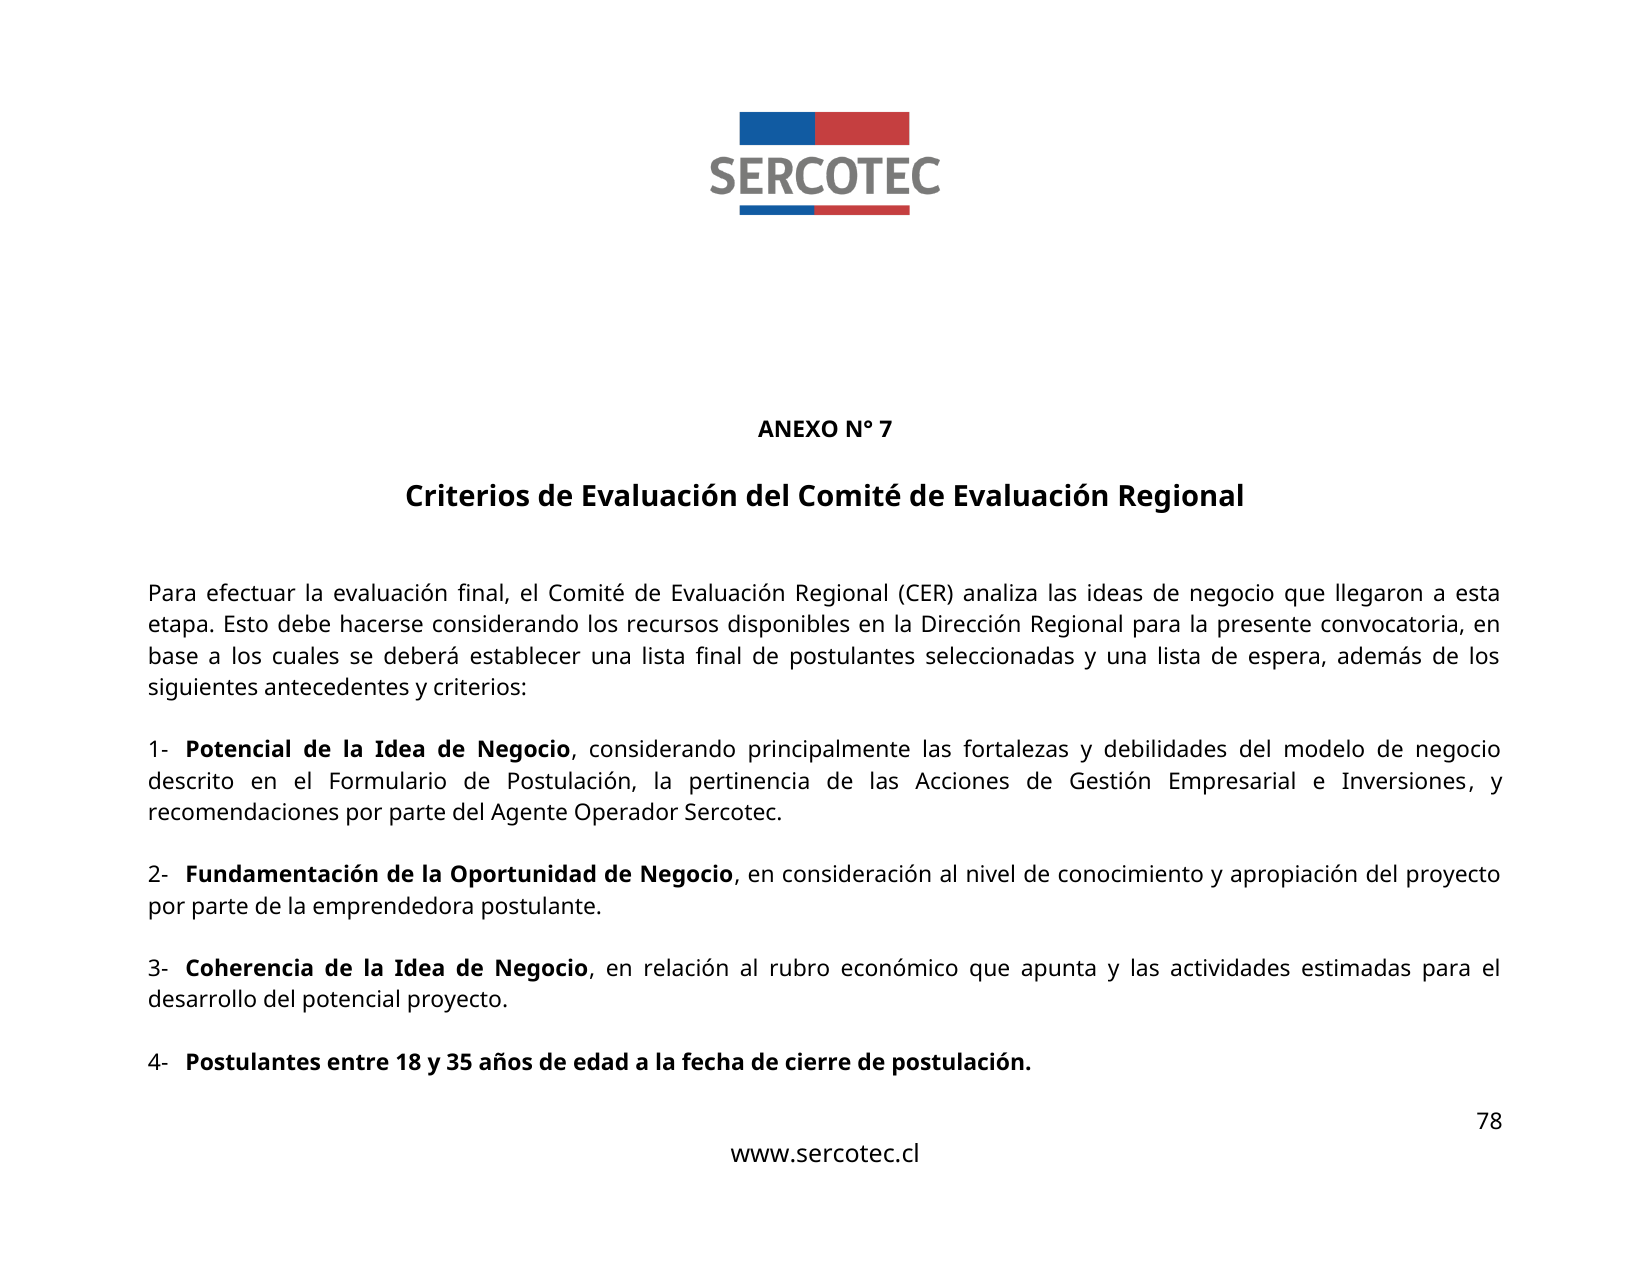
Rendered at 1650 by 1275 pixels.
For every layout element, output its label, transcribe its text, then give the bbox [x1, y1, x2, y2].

text Criterios de Evaluación del Comité de Evaluación Regional [148, 475, 1502, 515]
list Fundamentación de la Oportunidad de Negocio, en consideración al nivel de conocimiento y apropiación del proyecto por parte de la emprendedora postulante. [148, 858, 1502, 921]
list Postulantes entre 18 y 35 años de edad a la fecha de cierre de postulación. [148, 1046, 1502, 1077]
text Para efectuar la evaluación final, el Comité de Evaluación Regional (CER) analiza las ideas de negocio que llegaron a esta etapa. Esto debe hacerse considerando los recursos disponibles en la Dirección Regional para la presente convocatoria, en base a los cuales se deberá establecer una lista final de postulantes seleccionadas y una lista de espera, además de los siguientes antecedentes y criterios: [148, 577, 1502, 702]
list Coherencia de la Idea de Negocio, en relación al rubro económico que apunta y las actividades estimadas para el desarrollo del potencial proyecto. [148, 952, 1502, 1015]
picture [700, 105, 951, 225]
list Potencial de la Idea de Negocio, considerando principalmente las fortalezas y debilidades del modelo de negocio descrito en el Formulario de Postulación, la pertinencia de las Acciones de Gestión Empresarial e Inversiones, y recomendaciones por parte del Agente Operador Sercotec. [148, 733, 1502, 827]
text ANEXO N° 7 [148, 412, 1502, 444]
